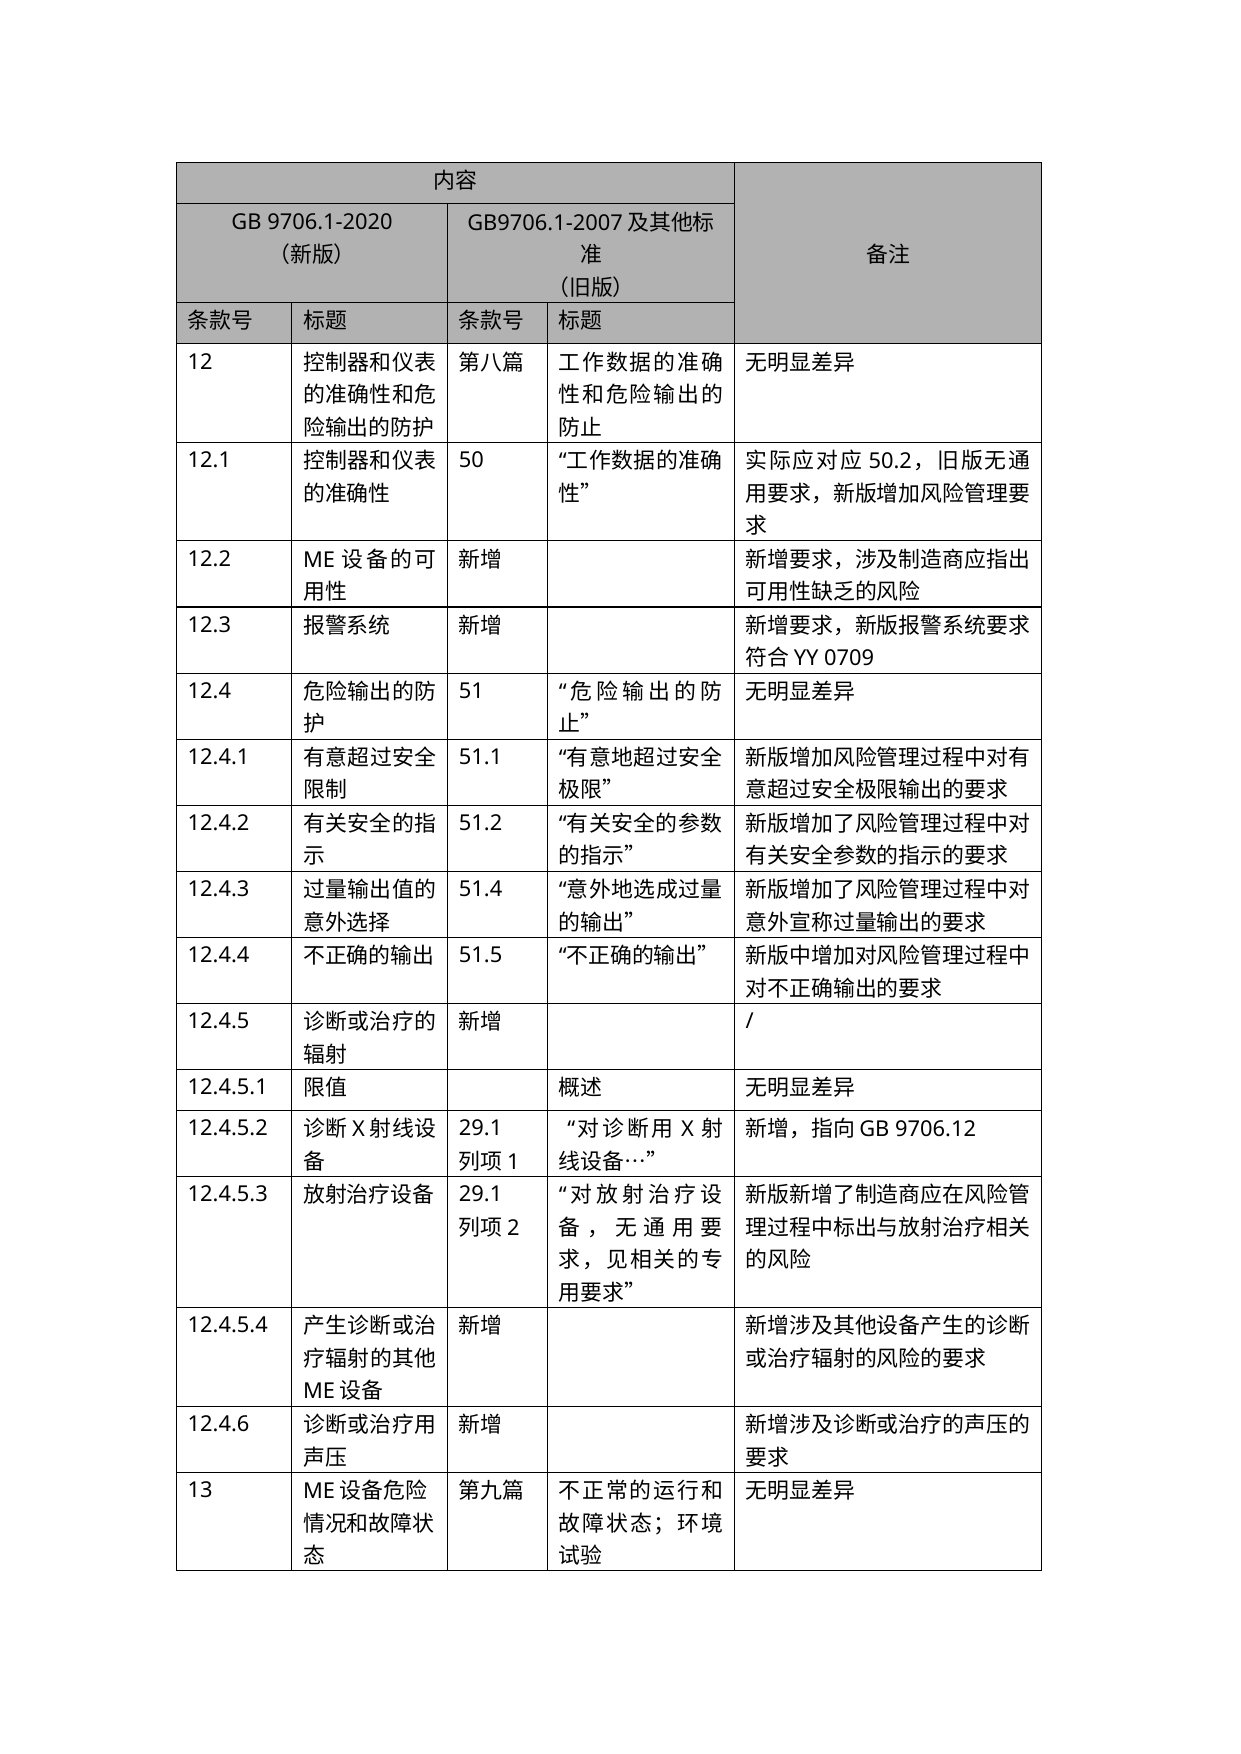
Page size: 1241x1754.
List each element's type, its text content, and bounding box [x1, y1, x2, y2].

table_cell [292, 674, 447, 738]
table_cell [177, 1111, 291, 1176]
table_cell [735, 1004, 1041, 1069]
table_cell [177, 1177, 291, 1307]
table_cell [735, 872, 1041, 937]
table_cell 标题 [292, 303, 447, 343]
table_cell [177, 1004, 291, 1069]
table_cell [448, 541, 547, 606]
table_cell 条款号 [448, 303, 547, 343]
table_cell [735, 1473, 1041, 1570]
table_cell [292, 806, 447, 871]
table_cell 标题 [548, 303, 734, 343]
table_cell GB9706.1-2007及其他标准 （旧版） [448, 204, 734, 302]
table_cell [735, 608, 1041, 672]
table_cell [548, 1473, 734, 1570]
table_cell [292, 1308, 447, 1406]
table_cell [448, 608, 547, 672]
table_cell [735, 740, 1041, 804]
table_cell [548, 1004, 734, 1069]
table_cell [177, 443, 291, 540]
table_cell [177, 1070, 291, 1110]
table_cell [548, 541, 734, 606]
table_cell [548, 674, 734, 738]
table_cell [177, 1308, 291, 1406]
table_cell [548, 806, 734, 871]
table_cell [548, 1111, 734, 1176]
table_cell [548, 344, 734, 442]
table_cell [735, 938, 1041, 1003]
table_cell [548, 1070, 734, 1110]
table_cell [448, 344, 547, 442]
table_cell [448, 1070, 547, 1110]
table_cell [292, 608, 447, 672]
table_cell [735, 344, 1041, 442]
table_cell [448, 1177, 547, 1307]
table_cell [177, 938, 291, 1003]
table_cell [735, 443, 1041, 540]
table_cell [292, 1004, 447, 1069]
table_header 内容 [177, 163, 734, 203]
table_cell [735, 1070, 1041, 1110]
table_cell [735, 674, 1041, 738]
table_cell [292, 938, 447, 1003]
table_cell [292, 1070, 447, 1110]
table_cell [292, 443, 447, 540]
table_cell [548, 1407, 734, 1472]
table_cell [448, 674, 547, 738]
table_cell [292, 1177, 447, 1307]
table_header 备注 [735, 163, 1041, 343]
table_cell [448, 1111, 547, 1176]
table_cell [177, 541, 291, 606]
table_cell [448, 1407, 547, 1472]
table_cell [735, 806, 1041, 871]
table_cell GB 9706.1-2020 （新版） [177, 204, 447, 302]
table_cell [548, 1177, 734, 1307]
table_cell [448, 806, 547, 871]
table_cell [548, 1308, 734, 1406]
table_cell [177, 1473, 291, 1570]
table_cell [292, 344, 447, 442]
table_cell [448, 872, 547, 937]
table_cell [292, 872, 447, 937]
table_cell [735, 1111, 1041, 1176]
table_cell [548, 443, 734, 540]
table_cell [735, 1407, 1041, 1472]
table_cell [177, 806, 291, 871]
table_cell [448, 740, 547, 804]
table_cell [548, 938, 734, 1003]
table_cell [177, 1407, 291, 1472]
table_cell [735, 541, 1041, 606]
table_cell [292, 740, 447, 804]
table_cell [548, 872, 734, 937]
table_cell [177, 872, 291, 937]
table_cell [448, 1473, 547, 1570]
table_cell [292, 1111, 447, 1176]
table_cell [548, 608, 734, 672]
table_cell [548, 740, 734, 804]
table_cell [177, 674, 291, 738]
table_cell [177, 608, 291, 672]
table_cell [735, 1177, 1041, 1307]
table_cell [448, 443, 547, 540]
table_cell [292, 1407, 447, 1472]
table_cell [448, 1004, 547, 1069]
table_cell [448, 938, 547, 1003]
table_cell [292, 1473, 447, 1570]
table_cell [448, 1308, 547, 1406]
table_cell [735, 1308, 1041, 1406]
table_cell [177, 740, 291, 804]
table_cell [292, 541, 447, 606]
table_cell 条款号 [177, 303, 291, 343]
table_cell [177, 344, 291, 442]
